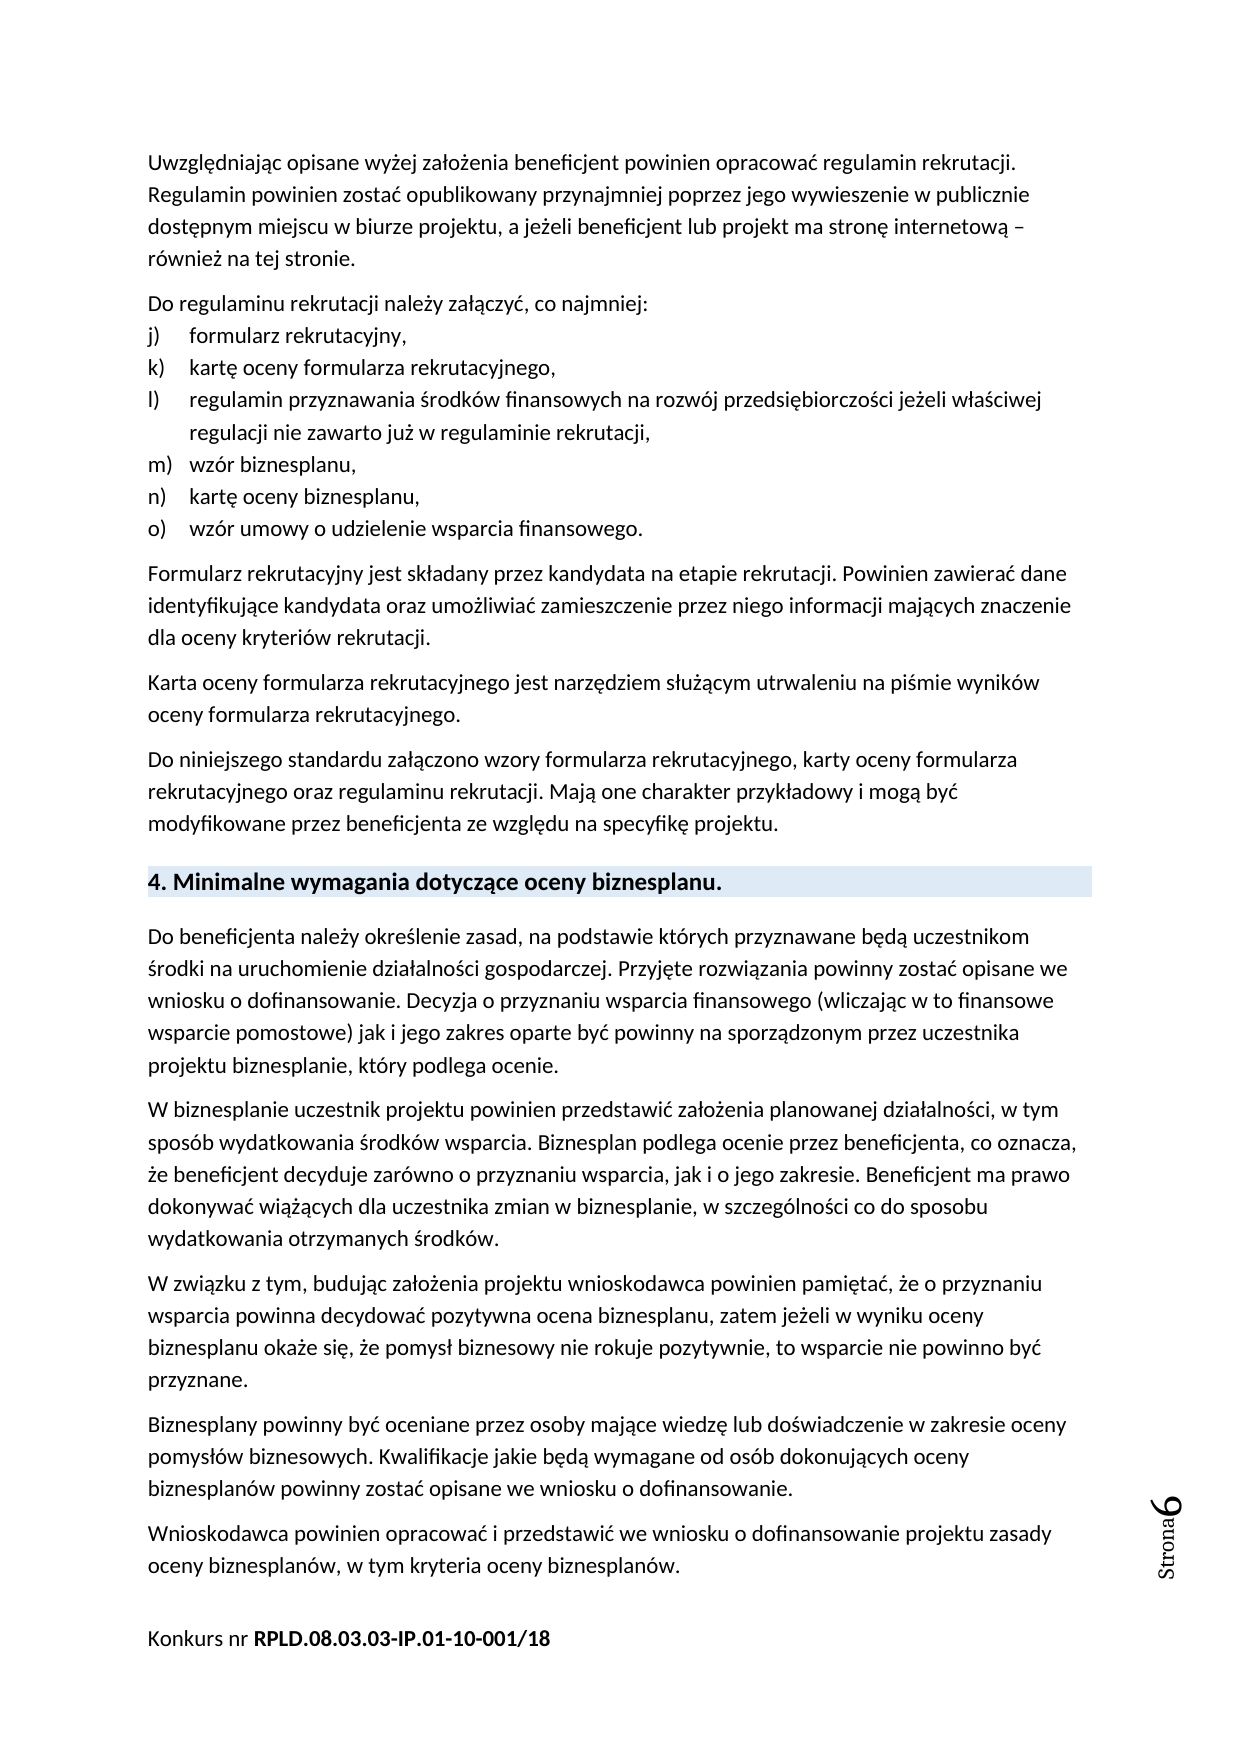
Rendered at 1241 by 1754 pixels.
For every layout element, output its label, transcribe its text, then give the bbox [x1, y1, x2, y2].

text Formularz rekrutacyjny jest składany przez kandydata na etapie rekrutacji. Powinien zawierać dane identyfikujące kandydata oraz umożliwiać zamieszczenie przez niego informacji mających znaczenie dla oceny kryteriów rekrutacji. [148, 559, 1092, 651]
text 4. Minimalne wymagania dotyczące oceny biznesplanu. [148, 866, 1092, 897]
list kartę oceny biznesplanu, [148, 482, 1092, 510]
list wzór biznesplanu, [148, 450, 1092, 478]
list regulamin przyznawania środków finansowych na rozwój przedsiębiorczości jeżeli właściwej regulacji nie zawarto już w regulaminie rekrutacji, [148, 386, 1092, 446]
text Do regulaminu rekrutacji należy załączyć, co najmniej: [148, 289, 1092, 317]
list wzór umowy o udzielenie wsparcia finansowego. [148, 514, 1092, 542]
list formularz rekrutacyjny, [148, 321, 1092, 349]
text Wnioskodawca powinien opracować i przedstawić we wniosku o dofinansowanie projektu zasady oceny biznesplanów, w tym kryteria oceny biznesplanów. [148, 1519, 1092, 1579]
list kartę oceny formularza rekrutacyjnego, [148, 353, 1092, 381]
text Biznesplany powinny być oceniane przez osoby mające wiedzę lub doświadczenie w zakresie oceny pomysłów biznesowych. Kwalifikacje jakie będą wymagane od osób dokonujących oceny biznesplanów powinny zostać opisane we wniosku o dofinansowanie. [148, 1410, 1092, 1502]
text Do beneficjenta należy określenie zasad, na podstawie których przyznawane będą uczestnikom środki na uruchomienie działalności gospodarczej. Przyjęte rozwiązania powinny zostać opisane we wniosku o dofinansowanie. Decyzja o przyznaniu wsparcia finansowego (wliczając w to finansowe wsparcie pomostowe) jak i jego zakres oparte być powinny na sporządzonym przez uczestnika projektu biznesplanie, który podlega ocenie. [148, 922, 1092, 1079]
text Karta oceny formularza rekrutacyjnego jest narzędziem służącym utrwaleniu na piśmie wyników oceny formularza rekrutacyjnego. [148, 668, 1092, 728]
text W biznesplanie uczestnik projektu powinien przedstawić założenia planowanej działalności, w tym sposób wydatkowania środków wsparcia. Biznesplan podlega ocenie przez beneficjenta, co oznacza, że beneficjent decyduje zarówno o przyznaniu wsparcia, jak i o jego zakresie. Beneficjent ma prawo dokonywać wiążących dla uczestnika zmian w biznesplanie, w szczególności co do sposobu wydatkowania otrzymanych środków. [148, 1095, 1092, 1252]
text Uwzględniając opisane wyżej założenia beneficjent powinien opracować regulamin rekrutacji. Regulamin powinien zostać opublikowany przynajmniej poprzez jego wywieszenie w publicznie dostępnym miejscu w biurze projektu, a jeżeli beneficjent lub projekt ma stronę internetową – również na tej stronie. [148, 148, 1092, 272]
text W związku z tym, budując założenia projektu wnioskodawca powinien pamiętać, że o przyznaniu wsparcia powinna decydować pozytywna ocena biznesplanu, zatem jeżeli w wyniku oceny biznesplanu okaże się, że pomysł biznesowy nie rokuje pozytywnie, to wsparcie nie powinno być przyznane. [148, 1269, 1092, 1393]
text Do niniejszego standardu załączono wzory formularza rekrutacyjnego, karty oceny formularza rekrutacyjnego oraz regulaminu rekrutacji. Mają one charakter przykładowy i mogą być modyfikowane przez beneficjenta ze względu na specyfikę projektu. [148, 745, 1092, 837]
